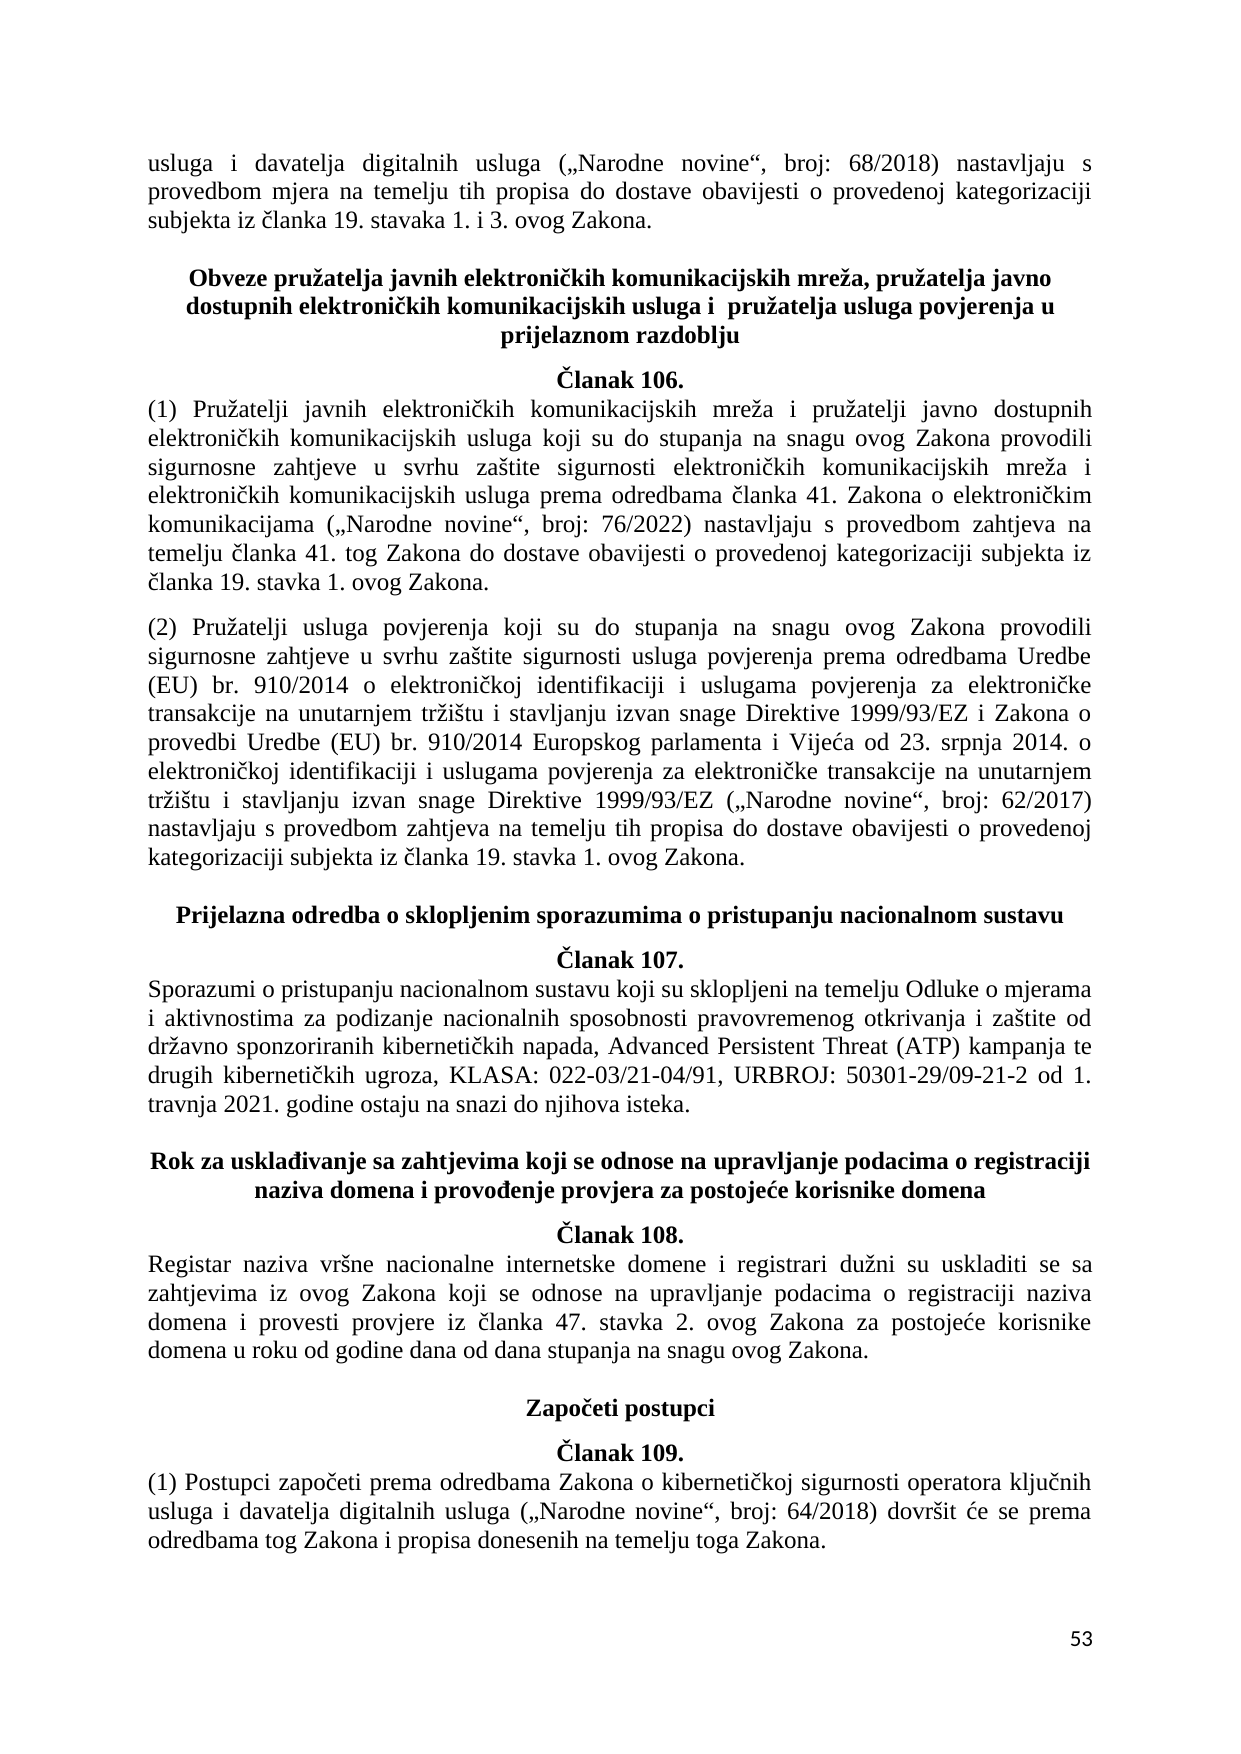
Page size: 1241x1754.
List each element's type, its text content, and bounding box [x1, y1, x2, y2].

text Rok za usklađivanje sa zahtjevima koji se odnose na upravljanje podacima o registraciji naziva domena i provođenje provjera za postojeće korisnike domena [148, 1146, 1093, 1204]
text Članak 107. [148, 945, 1093, 974]
text Obveze pružatelja javnih elektroničkih komunikacijskih mreža, pružatelja javno dostupnih elektroničkih komunikacijskih usluga i pružatelja usluga povjerenja u prijelaznom razdoblju [148, 263, 1093, 349]
text Započeti postupci [148, 1393, 1093, 1422]
text Sporazumi o pristupanju nacionalnom sustavu koji su sklopljeni na temelju Odluke o mjerama i aktivnostima za podizanje nacionalnih sposobnosti pravovremenog otkrivanja i zaštite od državno sponzoriranih kibernetičkih napada, Advanced Persistent Threat (ATP) kampanja te drugih kibernetičkih ugroza, KLASA: 022-03/21-04/91, URBROJ: 50301-29/09-21-2 od 1. travnja 2021. godine ostaju na snazi do njihova isteka. [148, 974, 1093, 1118]
text Članak 108. [148, 1221, 1093, 1249]
text Registar naziva vršne nacionalne internetske domene i registrari dužni su uskladiti se sa zahtjevima iz ovog Zakona koji se odnose na upravljanje podacima o registraciji naziva domena i provesti provjere iz članka 47. stavka 2. ovog Zakona za postojeće korisnike domena u roku od godine dana od dana stupanja na snagu ovog Zakona. [148, 1249, 1093, 1364]
text Članak 106. [148, 366, 1093, 394]
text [148, 148, 1093, 234]
text (1) Postupci započeti prema odredbama Zakona o kibernetičkoj sigurnosti operatora ključnih usluga i davatelja digitalnih usluga („Narodne novine“, broj: 64/2018) dovršit će se prema odredbama tog Zakona i propisa donesenih na temelju toga Zakona. [148, 1467, 1093, 1553]
text (1) Pružatelji javnih elektroničkih komunikacijskih mreža i pružatelji javno dostupnih elektroničkih komunikacijskih usluga koji su do stupanja na snagu ovog Zakona provodili sigurnosne zahtjeve u svrhu zaštite sigurnosti elektroničkih komunikacijskih mreža i elektroničkih komunikacijskih usluga prema odredbama članka 41. Zakona o elektroničkim komunikacijama („Narodne novine“, broj: 76/2022) nastavljaju s provedbom zahtjeva na temelju članka 41. tog Zakona do dostave obavijesti o provedenoj kategorizaciji subjekta iz članka 19. stavka 1. ovog Zakona. [148, 394, 1093, 596]
text Članak 109. [148, 1438, 1093, 1467]
text (2) Pružatelji usluga povjerenja koji su do stupanja na snagu ovog Zakona provodili sigurnosne zahtjeve u svrhu zaštite sigurnosti usluga povjerenja prema odredbama Uredbe (EU) br. 910/2014 o elektroničkoj identifikaciji i uslugama povjerenja za elektroničke transakcije na unutarnjem tržištu i stavljanju izvan snage Direktive 1999/93/EZ i Zakona o provedbi Uredbe (EU) br. 910/2014 Europskog parlamenta i Vijeća od 23. srpnja 2014. o elektroničkoj identifikaciji i uslugama povjerenja za elektroničke transakcije na unutarnjem tržištu i stavljanju izvan snage Direktive 1999/93/EZ („Narodne novine“, broj: 62/2017) nastavljaju s provedbom zahtjeva na temelju tih propisa do dostave obavijesti o provedenoj kategorizaciji subjekta iz članka 19. stavka 1. ovog Zakona. [148, 612, 1093, 871]
text Prijelazna odredba o sklopljenim sporazumima o pristupanju nacionalnom sustavu [148, 900, 1093, 928]
